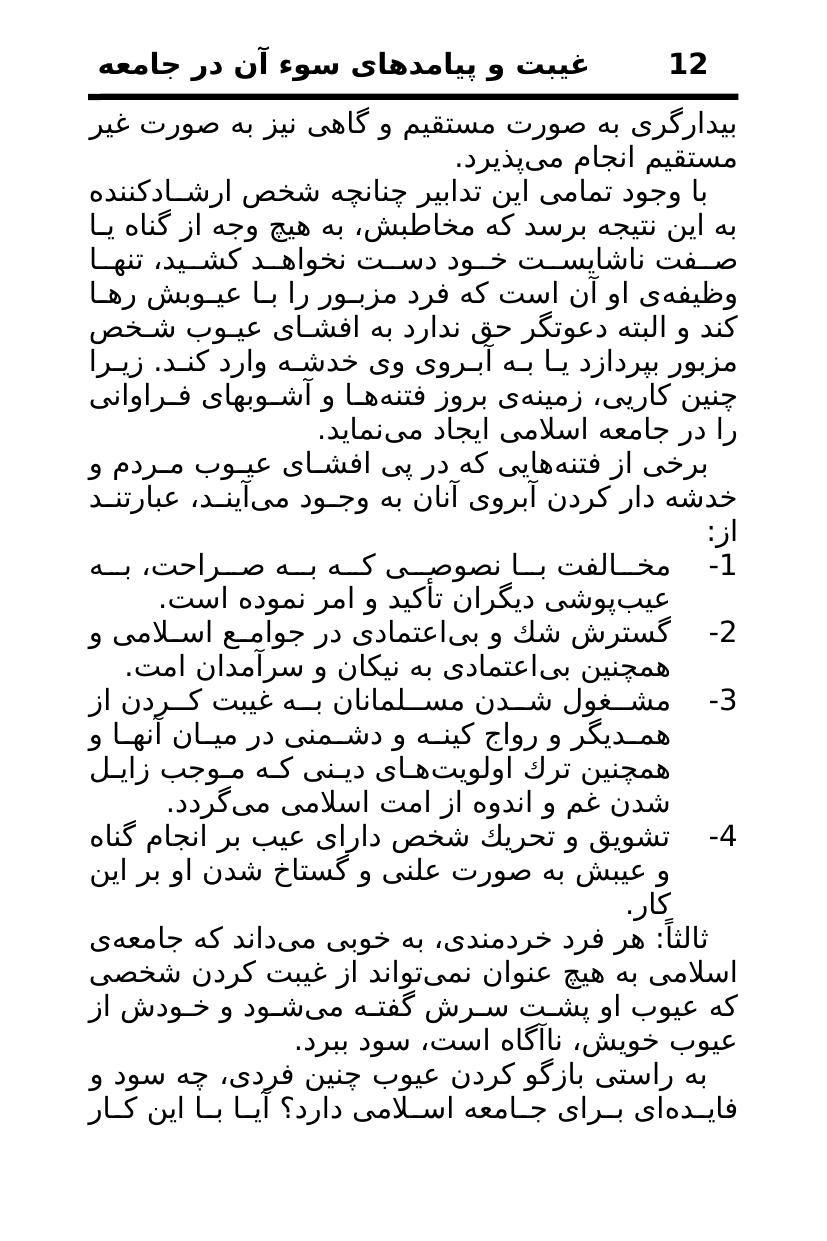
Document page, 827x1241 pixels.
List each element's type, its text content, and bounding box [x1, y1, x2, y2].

list مشغول شدن مسلمانان به غيبت كردن از همديگر و رواج كينه و دشمنی در ميان آنها و همچنين ترك اولويت‌های دينی كه موجب زايل شدن غم و اندوه از امت اسلامی می‌گردد. [89, 684, 708, 819]
list گسترش شك و بی‌اعتمادی در جوامع اسلامی و همچنين بی‌اعتمادی به نيكان و سرآمدان امت. [89, 616, 708, 684]
text با وجود تمامی اين تدابير چنانچه شخص ارشاد‌كننده به اين نتيجه برسد كه مخاطبش، به هيچ وجه از گناه يا صفت ناشايست خود دست نخواهد كشيد، تنها وظيفه‌ی او آن است كه فرد مزبور را با عيوبش رها كند و البته دعوتگر حق ندارد به افشای عيوب شخص مزبور بپردازد يا به آبروی وی خدشه وارد كند. زيرا چنين كاريی، زمينه‌ی بروز فتنه‌ها و آ‎شوبهای فراوانی را در جامعه اسلامی ايجاد می‌نمايد. [89, 174, 738, 446]
text برخی از فتنه‌هايی كه در پی افشای عيوب مردم و خدشه دار كردن آبروی آنان به وجود می‌آيند، عبارتند از: [89, 446, 738, 548]
text ثالثاً: هر فرد خردمندی، به خوبی می‌داند كه جامعه‌ی اسلامی به هيچ عنوان نمی‌تواند از غيبت كردن شخصی كه عيوب او پشت سرش گفته می‌شود و خودش از عيوب خويش، ناآگاه است، سود ببرد. [89, 921, 738, 1057]
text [89, 1057, 738, 1125]
list تشويق و تحريك شخص دارای عيب بر انجام گناه و عيبش به صورت علنی و گستاخ شدن او بر اين كار. [89, 819, 708, 921]
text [89, 106, 738, 174]
list مخالفت با نصوصی كه به صراحت، به عيب‌پوشی ديگران تأكيد و امر نموده است. [89, 548, 708, 616]
